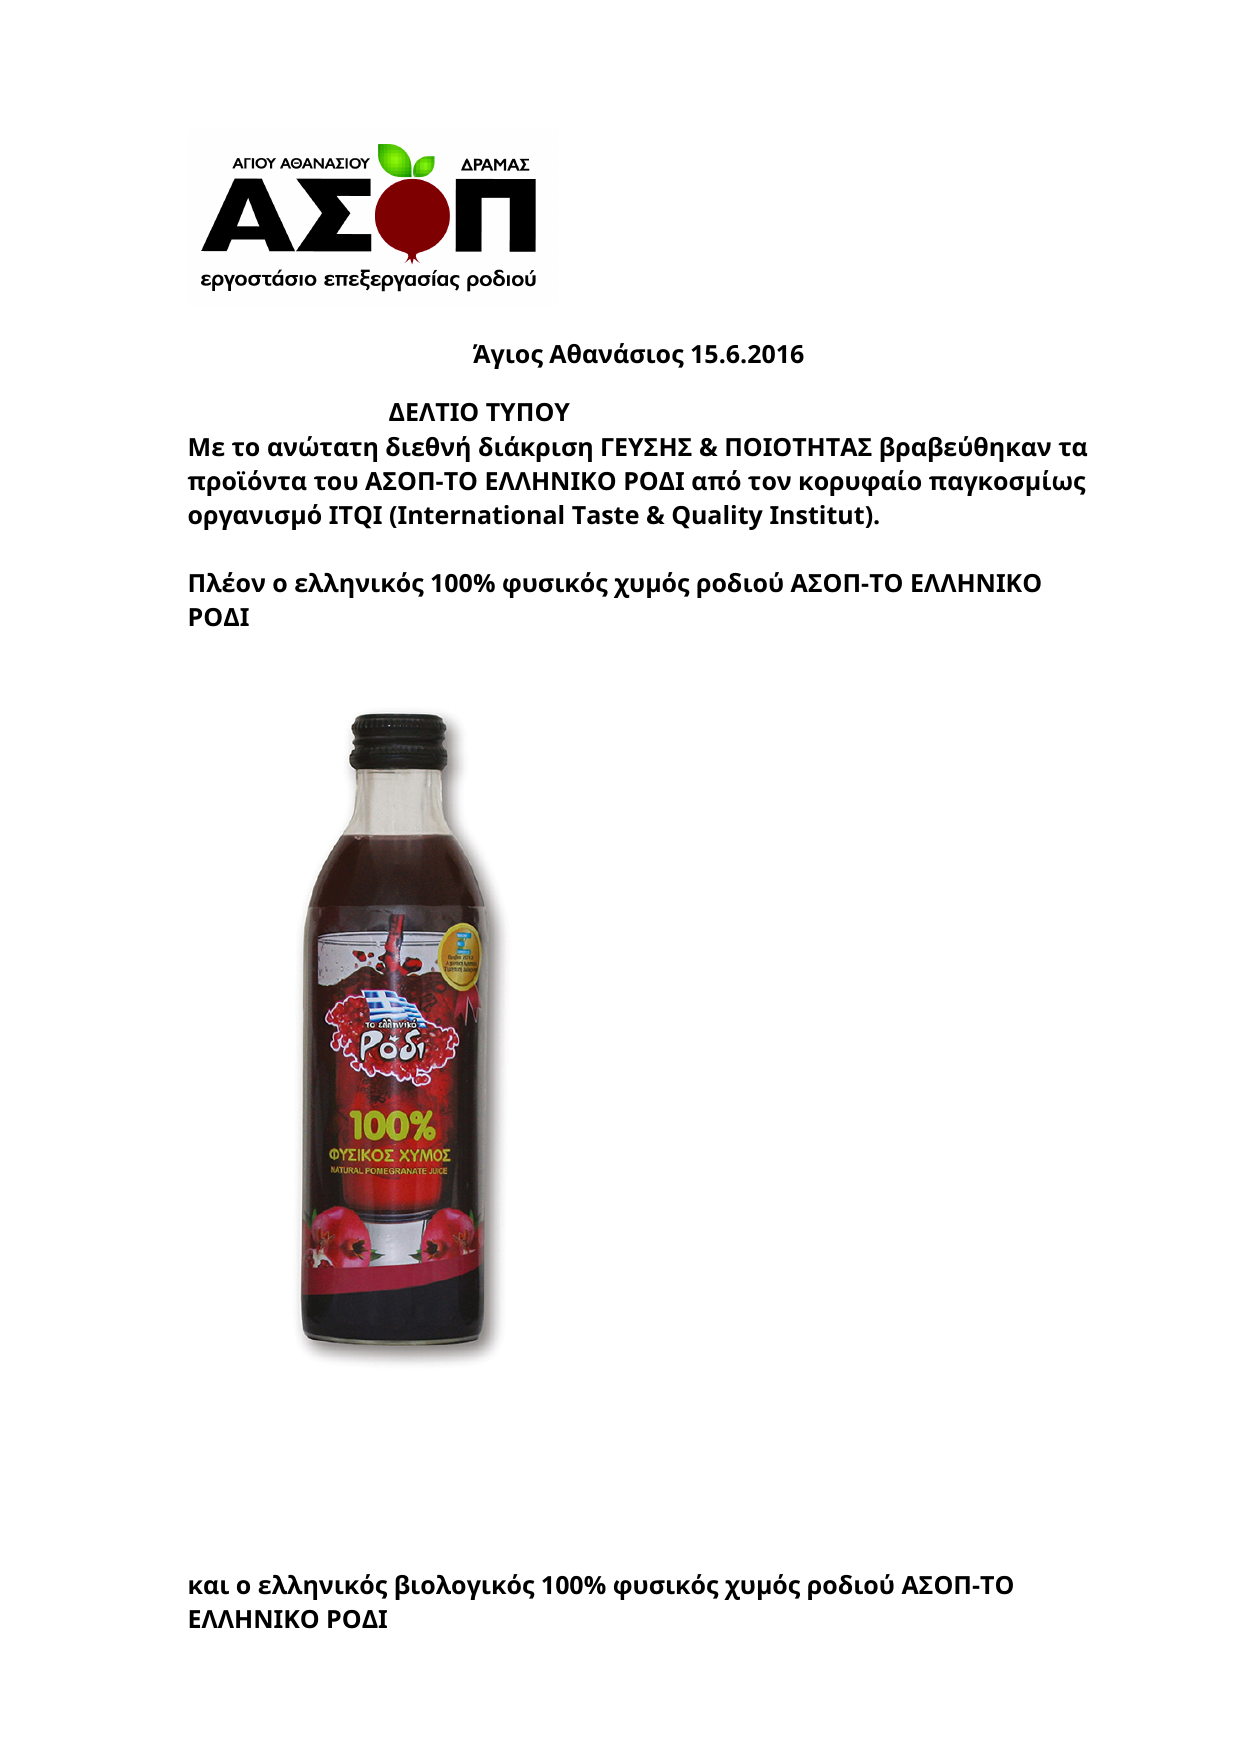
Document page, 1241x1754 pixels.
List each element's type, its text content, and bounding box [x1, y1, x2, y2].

text Με το ανώτατη διεθνή διάκριση ΓΕΥΣΗΣ & ΠΟΙΟΤΗΤΑΣ βραβεύθηκαν τα προϊόντα του ΑΣΟΠ-ΤΟ ΕΛΛΗΝΙΚΟ ΡΟΔΙ από τον κορυφαίο παγκοσμίως οργανισμό ITQI (International Taste & Quality Institut). [187, 429, 1093, 531]
text και ο ελληνικός βιολογικός 100% φυσικός χυμός ροδιού ΑΣΟΠ-ΤΟ ΕΛΛΗΝΙΚΟ ΡΟΔΙ [187, 1568, 1093, 1636]
picture [193, 633, 608, 1442]
picture [187, 129, 558, 306]
text Πλέον ο ελληνικός 100% φυσικός χυμός ροδιού ΑΣΟΠ-ΤΟ ΕΛΛΗΝΙΚΟ ΡΟΔΙ [187, 565, 1093, 633]
text ΔΕΛΤΙΟ ΤΥΠΟΥ [187, 395, 1093, 429]
text Άγιος Αθανάσιος 15.6.2016 [187, 337, 1093, 371]
